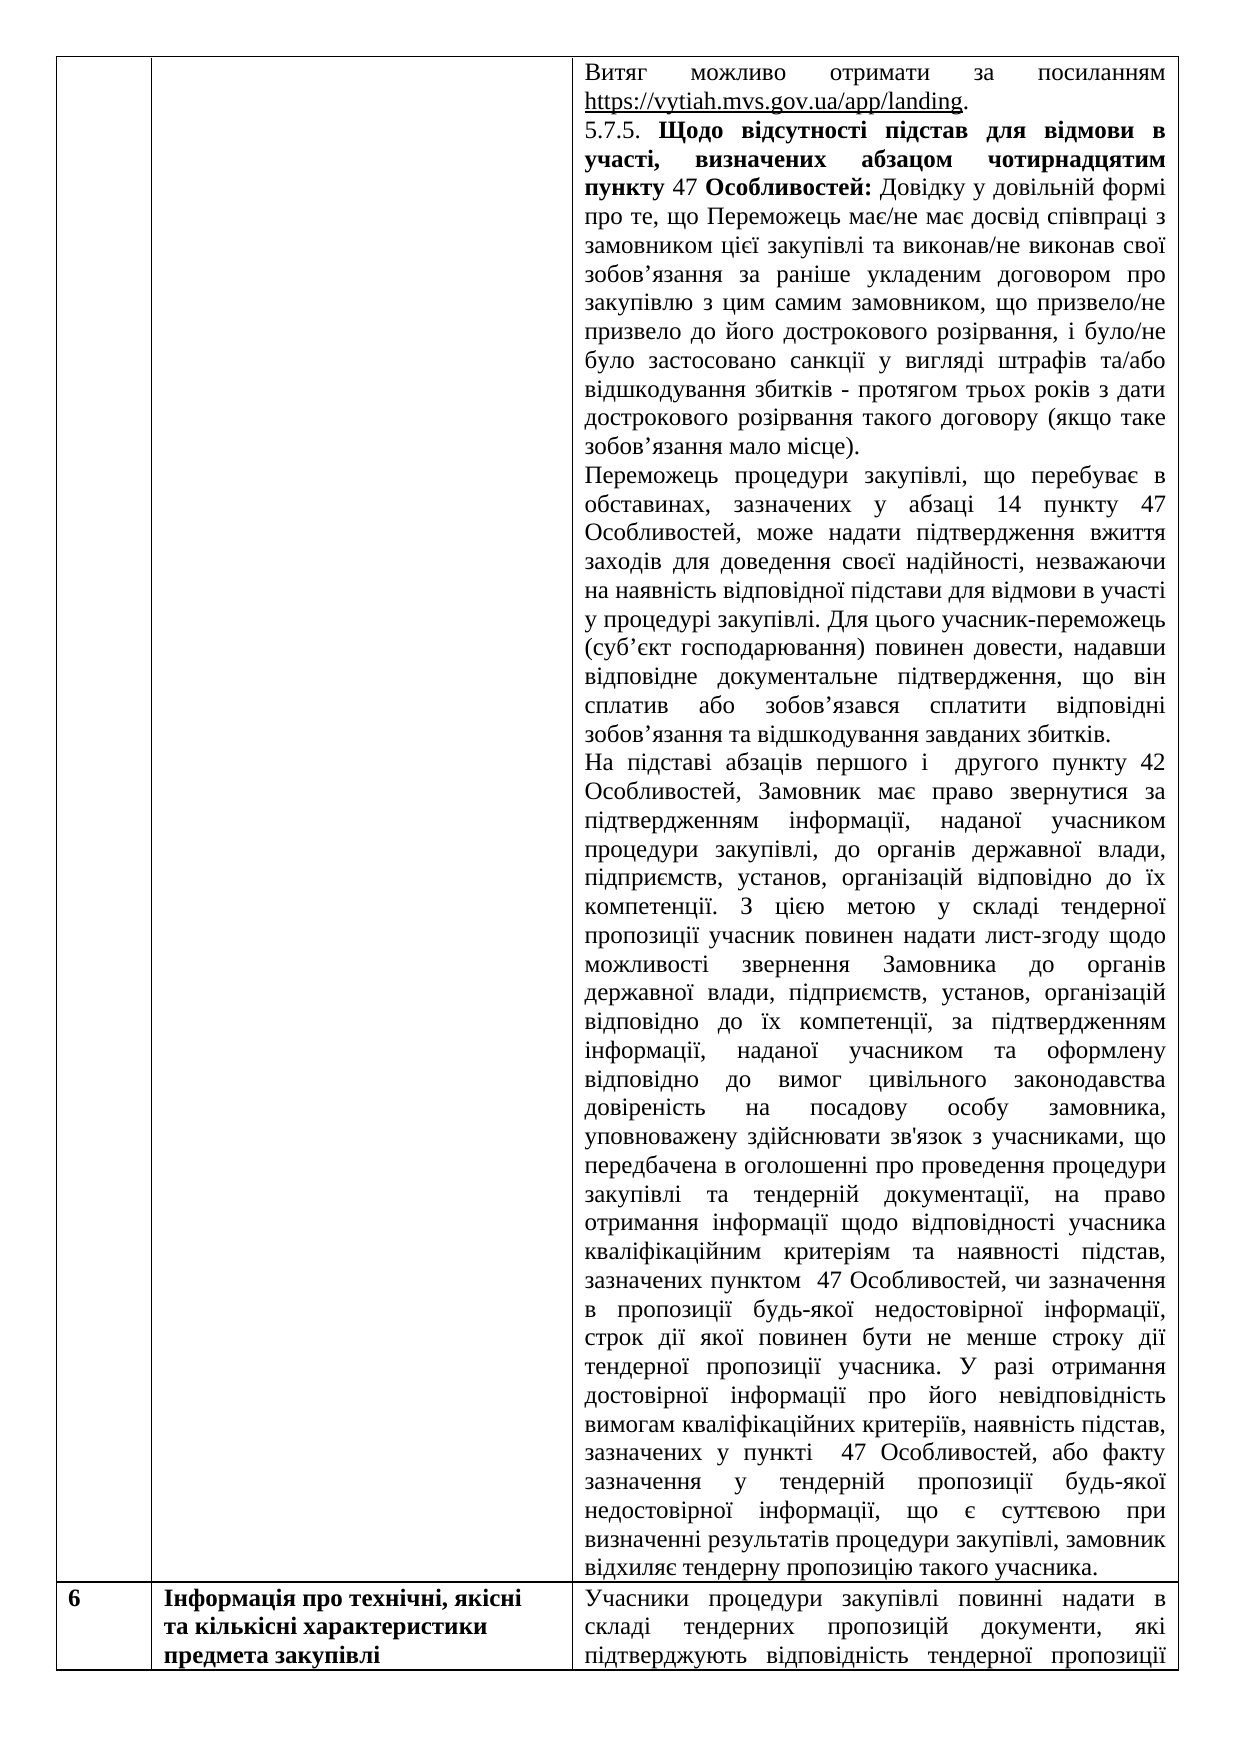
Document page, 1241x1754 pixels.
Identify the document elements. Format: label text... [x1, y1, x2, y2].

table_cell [573, 1583, 1178, 1669]
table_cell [573, 57, 1178, 1581]
table_cell 5 [57, 57, 151, 1581]
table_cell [152, 57, 572, 1581]
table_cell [152, 1583, 572, 1669]
table_cell 6 [57, 1583, 151, 1669]
